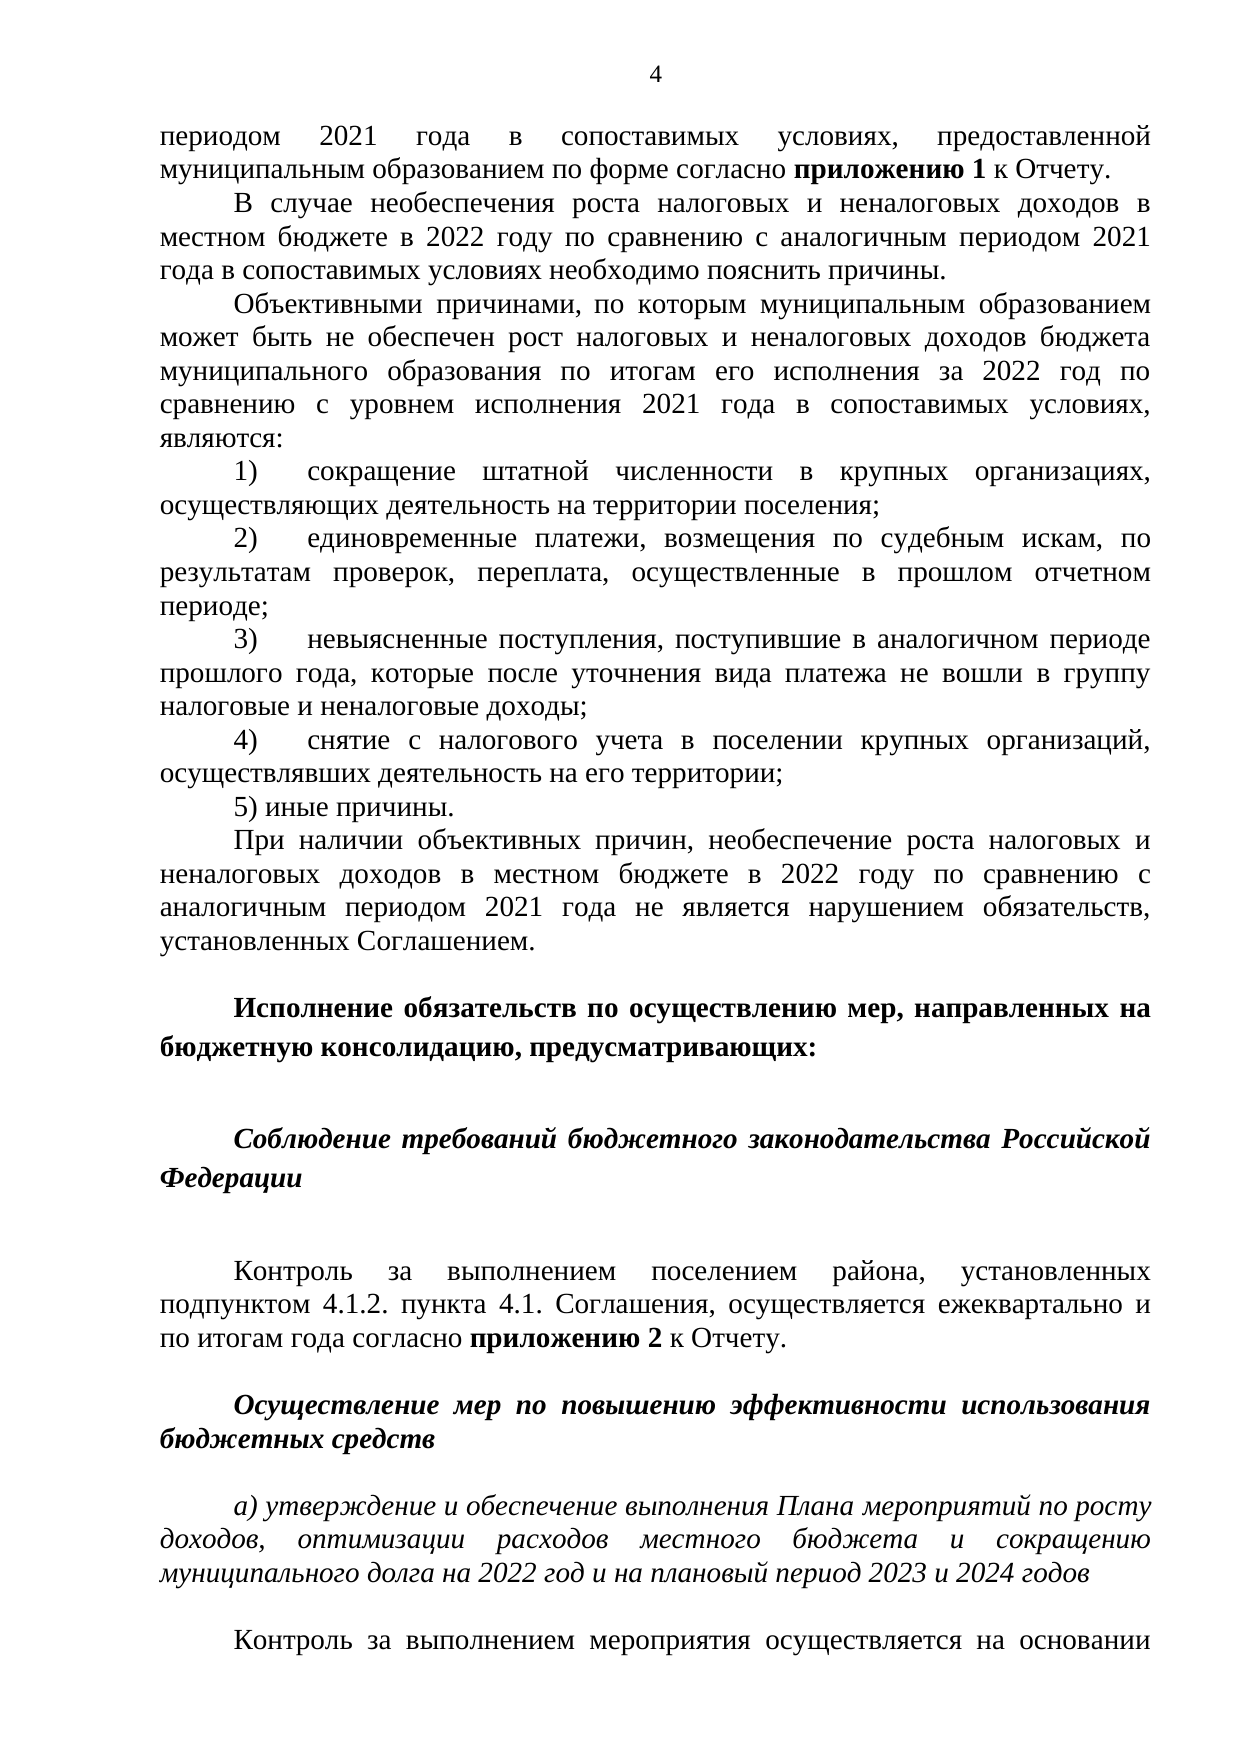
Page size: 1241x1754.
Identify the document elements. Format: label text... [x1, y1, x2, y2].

text Объективными причинами, по которым муниципальным образованием может быть не обеспечен рост налоговых и неналоговых доходов бюджета муниципального образования по итогам его исполнения за 2022 год по сравнению с уровнем исполнения 2021 года в сопоставимых условиях, являются: [159, 286, 1152, 453]
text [159, 1622, 1152, 1656]
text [159, 118, 1152, 185]
text а) утверждение и обеспечение выполнения Плана мероприятий по росту доходов, оптимизации расходов местного бюджета и сокращению муниципального долга на 2022 год и на плановый период 2023 и 2024 годов [159, 1488, 1152, 1588]
text 4) снятие с налогового учета в поселении крупных организаций, осуществлявших деятельность на его территории; [159, 722, 1152, 789]
text Исполнение обязательств по осуществлению мер, направленных на бюджетную консолидацию, предусматривающих: [159, 990, 1152, 1062]
text 1) сокращение штатной численности в крупных организациях, осуществляющих деятельность на территории поселения; [159, 453, 1152, 521]
text Соблюдение требований бюджетного законодательства Российской Федерации [159, 1122, 1152, 1194]
text Контроль за выполнением поселением района, установленных подпунктом 4.1.2. пункта 4.1. Соглашения, осуществляется ежеквартально и по итогам года согласно приложению 2 к Отчету. [159, 1253, 1152, 1354]
text 3) невыясненные поступления, поступившие в аналогичном периоде прошлого года, которые после уточнения вида платежа не вошли в группу налоговые и неналоговые доходы; [159, 621, 1152, 722]
text В случае необеспечения роста налоговых и неналоговых доходов в местном бюджете в 2022 году по сравнению с аналогичным периодом 2021 года в сопоставимых условиях необходимо пояснить причины. [159, 185, 1152, 286]
text При наличии объективных причин, необеспечение роста налоговых и неналоговых доходов в местном бюджете в 2022 году по сравнению с аналогичным периодом 2021 года не является нарушением обязательств, установленных Соглашением. [159, 822, 1152, 957]
text 5) иные причины. [159, 789, 1152, 822]
text 2) единовременные платежи, возмещения по судебным искам, по результатам проверок, переплата, осуществленные в прошлом отчетном периоде; [159, 521, 1152, 621]
text Осуществление мер по повышению эффективности использования бюджетных средств [159, 1387, 1152, 1454]
